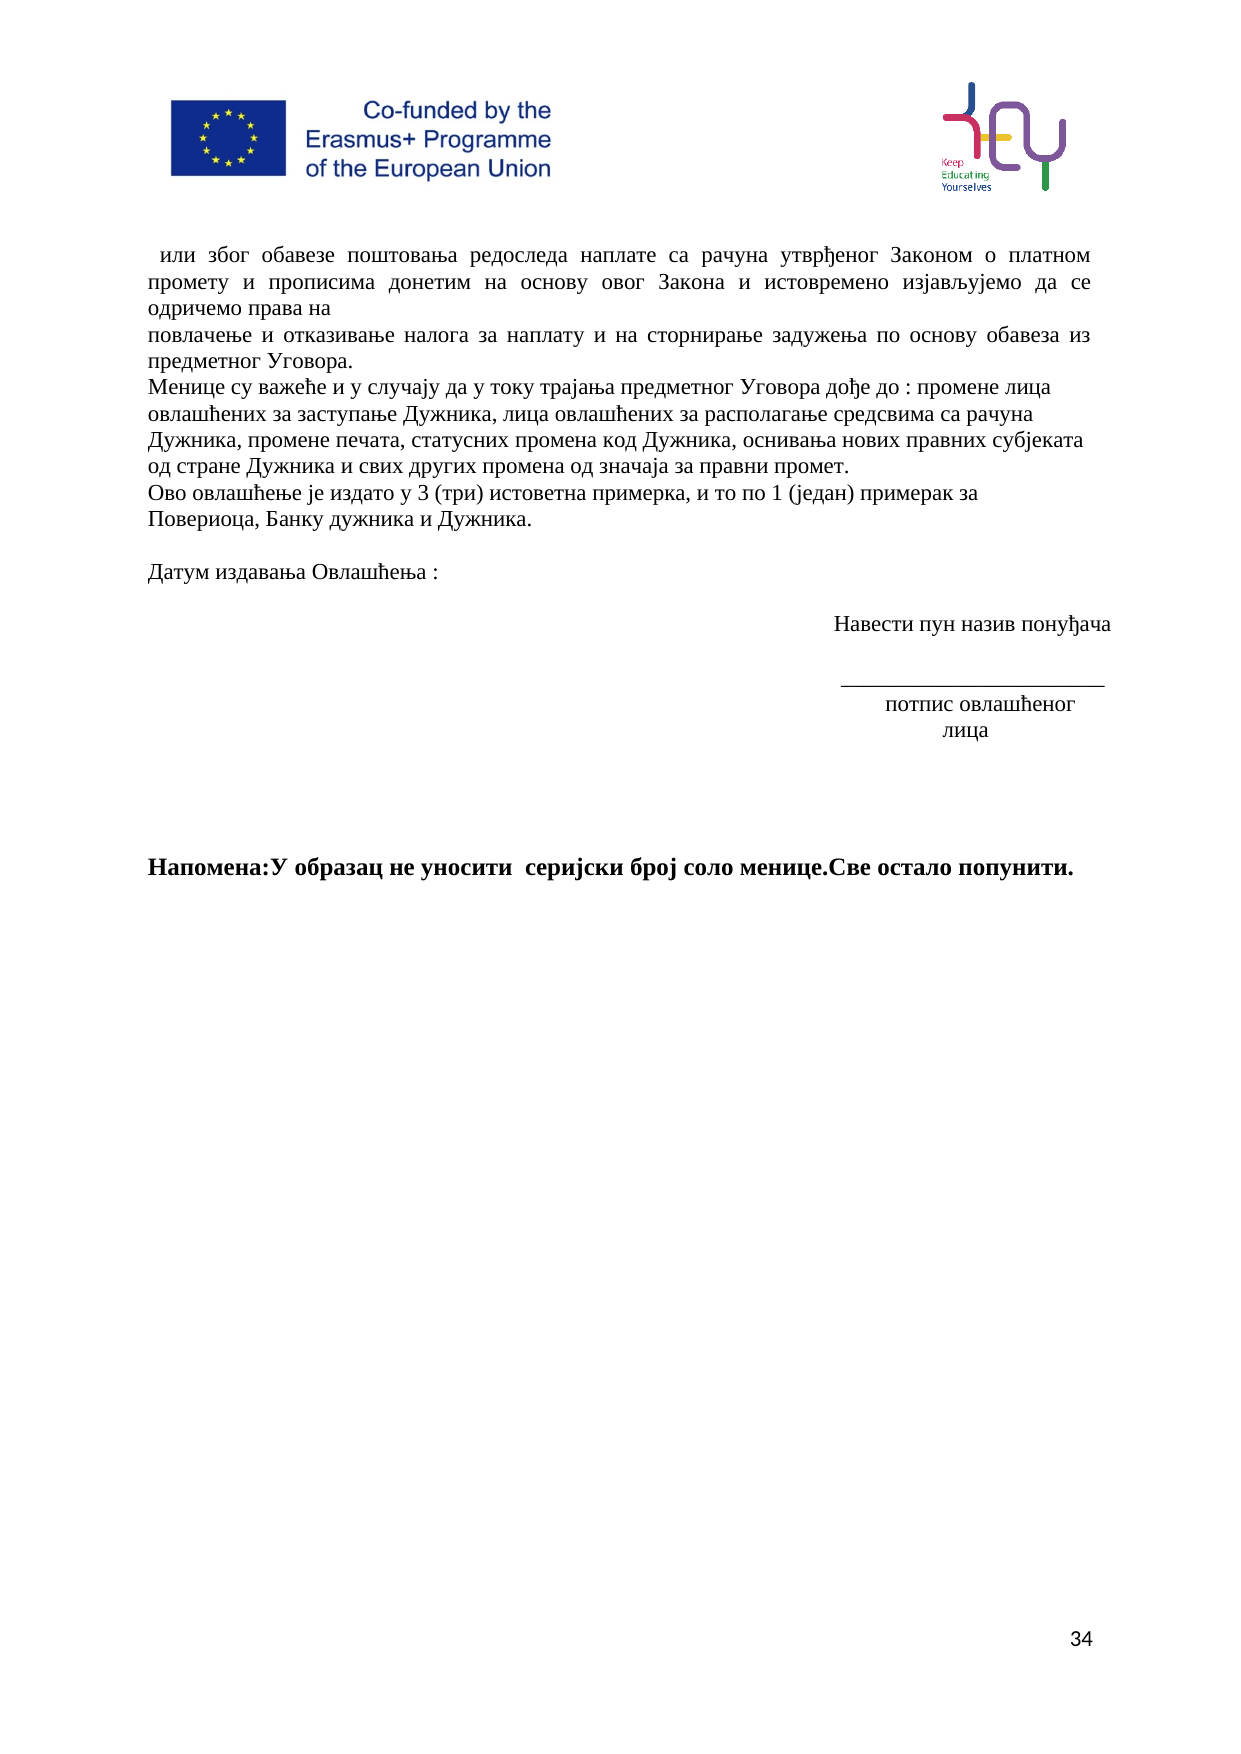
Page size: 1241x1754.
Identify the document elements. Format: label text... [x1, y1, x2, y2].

text Менице су важеће и у случају да у току трајања предметног Уговора дође до : промене лица овлашћених за заступање Дужника, лица овлашћених за располагање средсвима са рачуна Дужника, промене печата, статусних промена код Дужника, оснивања нових правних субјеката од стране Дужника и свих других промена од значаја за правни промет. [148, 373, 1093, 479]
picture [147, 78, 570, 198]
picture [914, 45, 1093, 224]
text Навести пун назив понуђача [148, 611, 1093, 637]
text _______________________ [148, 663, 1093, 689]
text повлачење и отказивање налога за наплату и на сторнирање задужења по основу обавеза из предметног Уговора. [148, 321, 1093, 373]
text Датум издавања Овлашћења : [148, 558, 1093, 584]
text Напомена:У образац не уносити серијски број соло менице.Све остало попунити. [148, 852, 1093, 881]
text или због обавезе поштовања редоследа наплате са рачуна утврђеног Законом о платном промету и прописима донетим на основу овог Закона и истовремено изјављујемо да се одричемо права на [148, 242, 1093, 321]
text лица [148, 716, 1093, 742]
text потпис овлашћеног [148, 689, 1093, 716]
text Ово овлашћење је издато у 3 (три) истоветна примерка, и то по 1 (један) примерак за Повериоца, Банку дужника и Дужника. [148, 479, 1093, 531]
